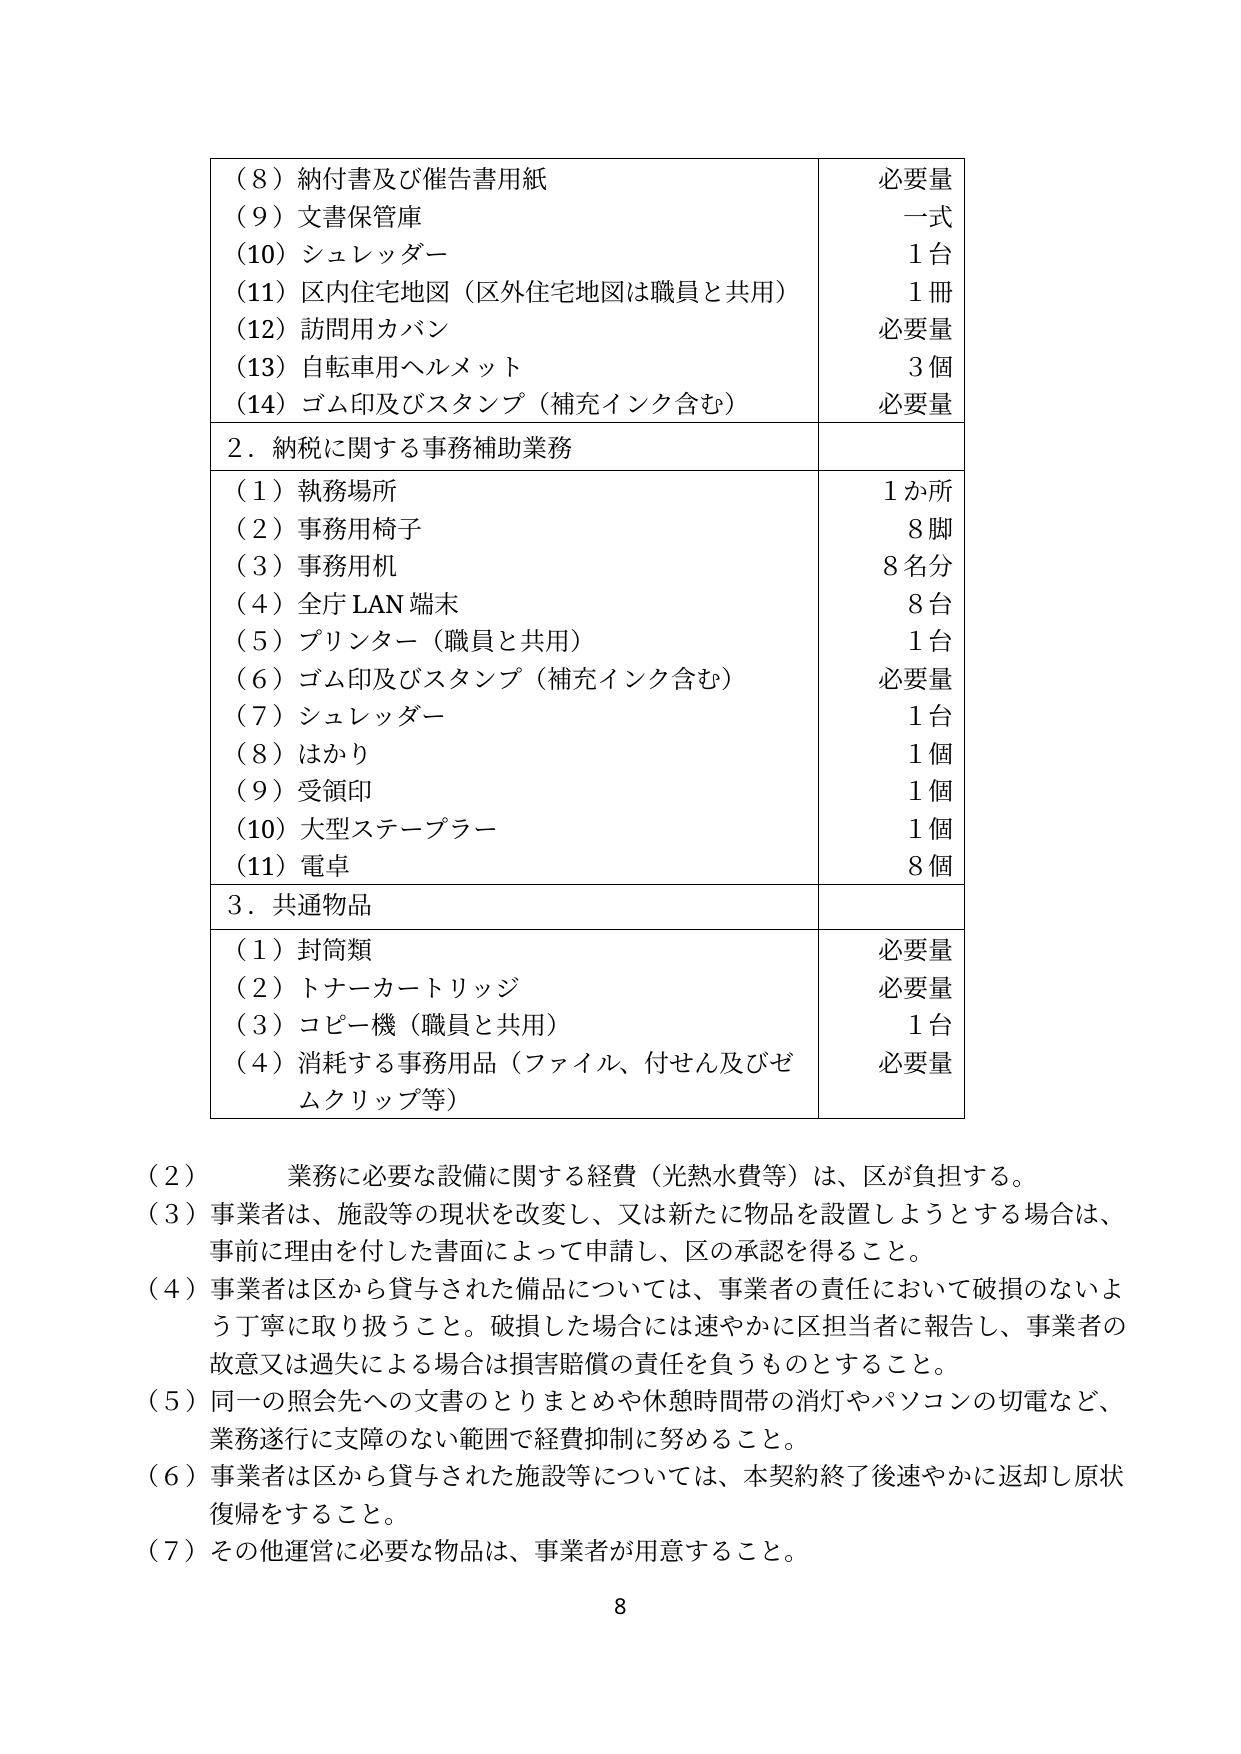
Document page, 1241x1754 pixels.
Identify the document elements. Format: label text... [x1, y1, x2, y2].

table_cell １か所 ８脚 ８名分 ８台 １台 必要量 １台 １個 １個 １個 ８個 [819, 471, 964, 884]
list 業務に必要な設備に関する経費（光熱水費等）は、区が負担する。 [134, 1156, 1128, 1194]
text （４）事業者は区から貸与された備品については、事業者の責任において破損のないよう丁寧に取り扱うこと。破損した場合には速やかに区担当者に報告し、事業者の故意又は過失による場合は損害賠償の責任を負うものとすること。 [134, 1269, 1128, 1381]
text （５）同一の照会先への文書のとりまとめや休憩時間帯の消灯やパソコンの切電など、業務遂行に支障のない範囲で経費抑制に努めること。 [134, 1381, 1128, 1456]
table_cell [819, 423, 964, 470]
text （７）その他運営に必要な物品は、事業者が用意すること。 [134, 1531, 1128, 1569]
table_cell ３．共通物品 [211, 885, 818, 929]
table_cell ２．納税に関する事務補助業務 [211, 423, 818, 470]
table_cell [819, 159, 964, 422]
table_cell （１）封筒類 （２）トナーカートリッジ （３）コピー機（職員と共用） （４）消耗する事務用品（ファイル、付せん及びゼムクリップ等） [211, 930, 818, 1118]
table_cell 必要量 必要量 １台 必要量 [819, 930, 964, 1118]
table_cell [819, 885, 964, 929]
text （３）事業者は、施設等の現状を改変し、又は新たに物品を設置しようとする場合は、事前に理由を付した書面によって申請し、区の承認を得ること。 [134, 1194, 1128, 1269]
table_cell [211, 159, 818, 422]
text （６）事業者は区から貸与された施設等については、本契約終了後速やかに返却し原状復帰をすること。 [134, 1456, 1128, 1531]
table_cell （１）執務場所 （２）事務用椅子 （３）事務用机 （４）全庁LAN端末 （５）プリンター（職員と共用） （６）ゴム印及びスタンプ（補充インク含む） （７）シュレッダー （８）はかり （９）受領印 （10）大型ステープラー （11）電卓 [211, 471, 818, 884]
